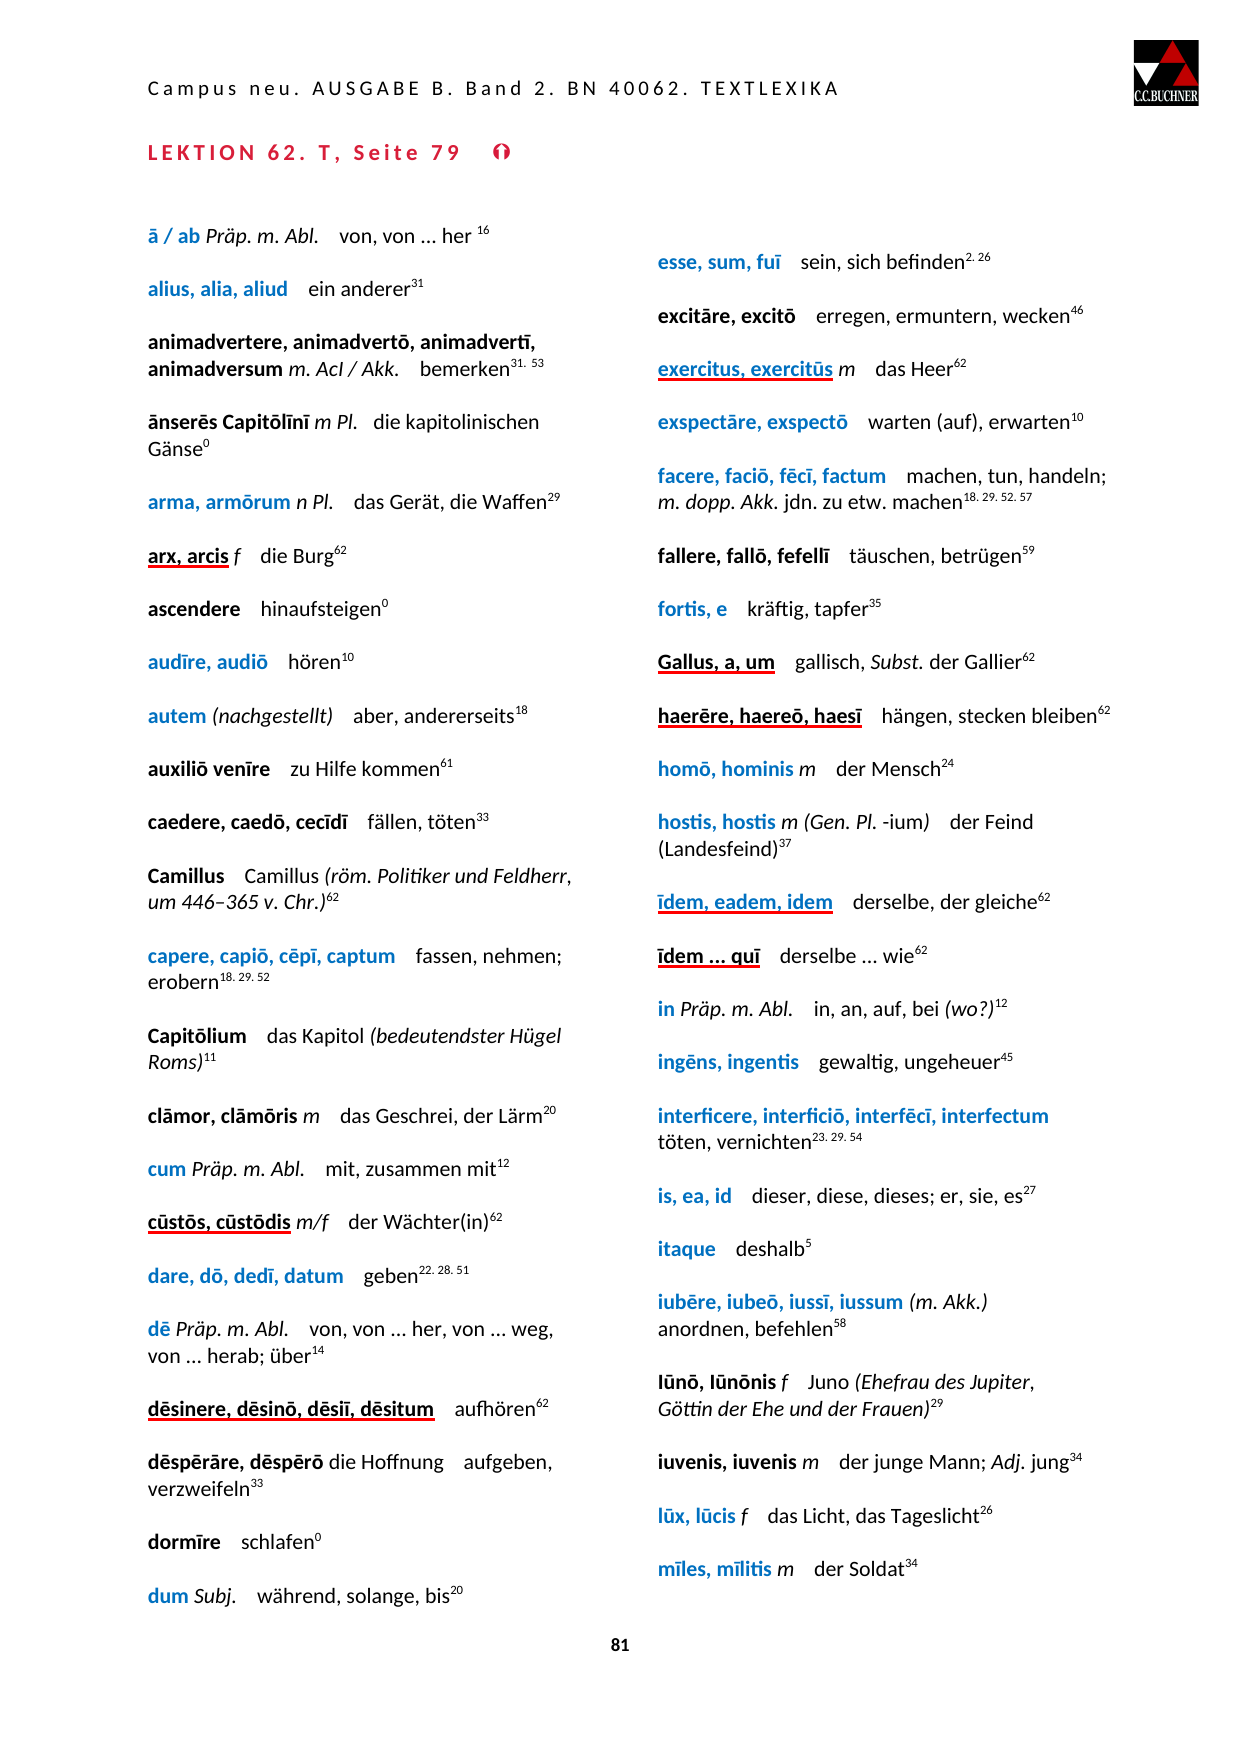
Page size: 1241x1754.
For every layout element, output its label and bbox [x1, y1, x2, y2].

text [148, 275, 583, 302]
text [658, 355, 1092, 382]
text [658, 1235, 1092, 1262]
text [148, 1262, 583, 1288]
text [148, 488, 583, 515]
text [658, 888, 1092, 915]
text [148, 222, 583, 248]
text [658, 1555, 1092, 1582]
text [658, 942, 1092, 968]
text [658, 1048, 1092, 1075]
picture [1133, 40, 1199, 106]
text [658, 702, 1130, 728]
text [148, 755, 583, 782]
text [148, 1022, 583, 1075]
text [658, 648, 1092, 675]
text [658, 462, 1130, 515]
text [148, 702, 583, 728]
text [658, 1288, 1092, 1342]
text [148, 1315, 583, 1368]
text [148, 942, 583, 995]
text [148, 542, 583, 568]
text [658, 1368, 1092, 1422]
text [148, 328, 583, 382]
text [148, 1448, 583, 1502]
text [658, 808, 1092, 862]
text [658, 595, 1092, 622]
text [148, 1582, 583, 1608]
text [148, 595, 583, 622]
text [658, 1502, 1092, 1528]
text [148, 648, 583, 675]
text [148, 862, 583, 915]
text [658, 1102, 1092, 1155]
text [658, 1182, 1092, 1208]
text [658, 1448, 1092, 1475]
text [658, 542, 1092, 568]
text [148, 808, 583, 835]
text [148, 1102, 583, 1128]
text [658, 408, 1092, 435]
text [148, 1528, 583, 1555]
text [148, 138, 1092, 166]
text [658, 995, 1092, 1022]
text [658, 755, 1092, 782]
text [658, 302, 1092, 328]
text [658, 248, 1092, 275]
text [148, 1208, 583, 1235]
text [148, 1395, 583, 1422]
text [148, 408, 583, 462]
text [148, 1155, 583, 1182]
